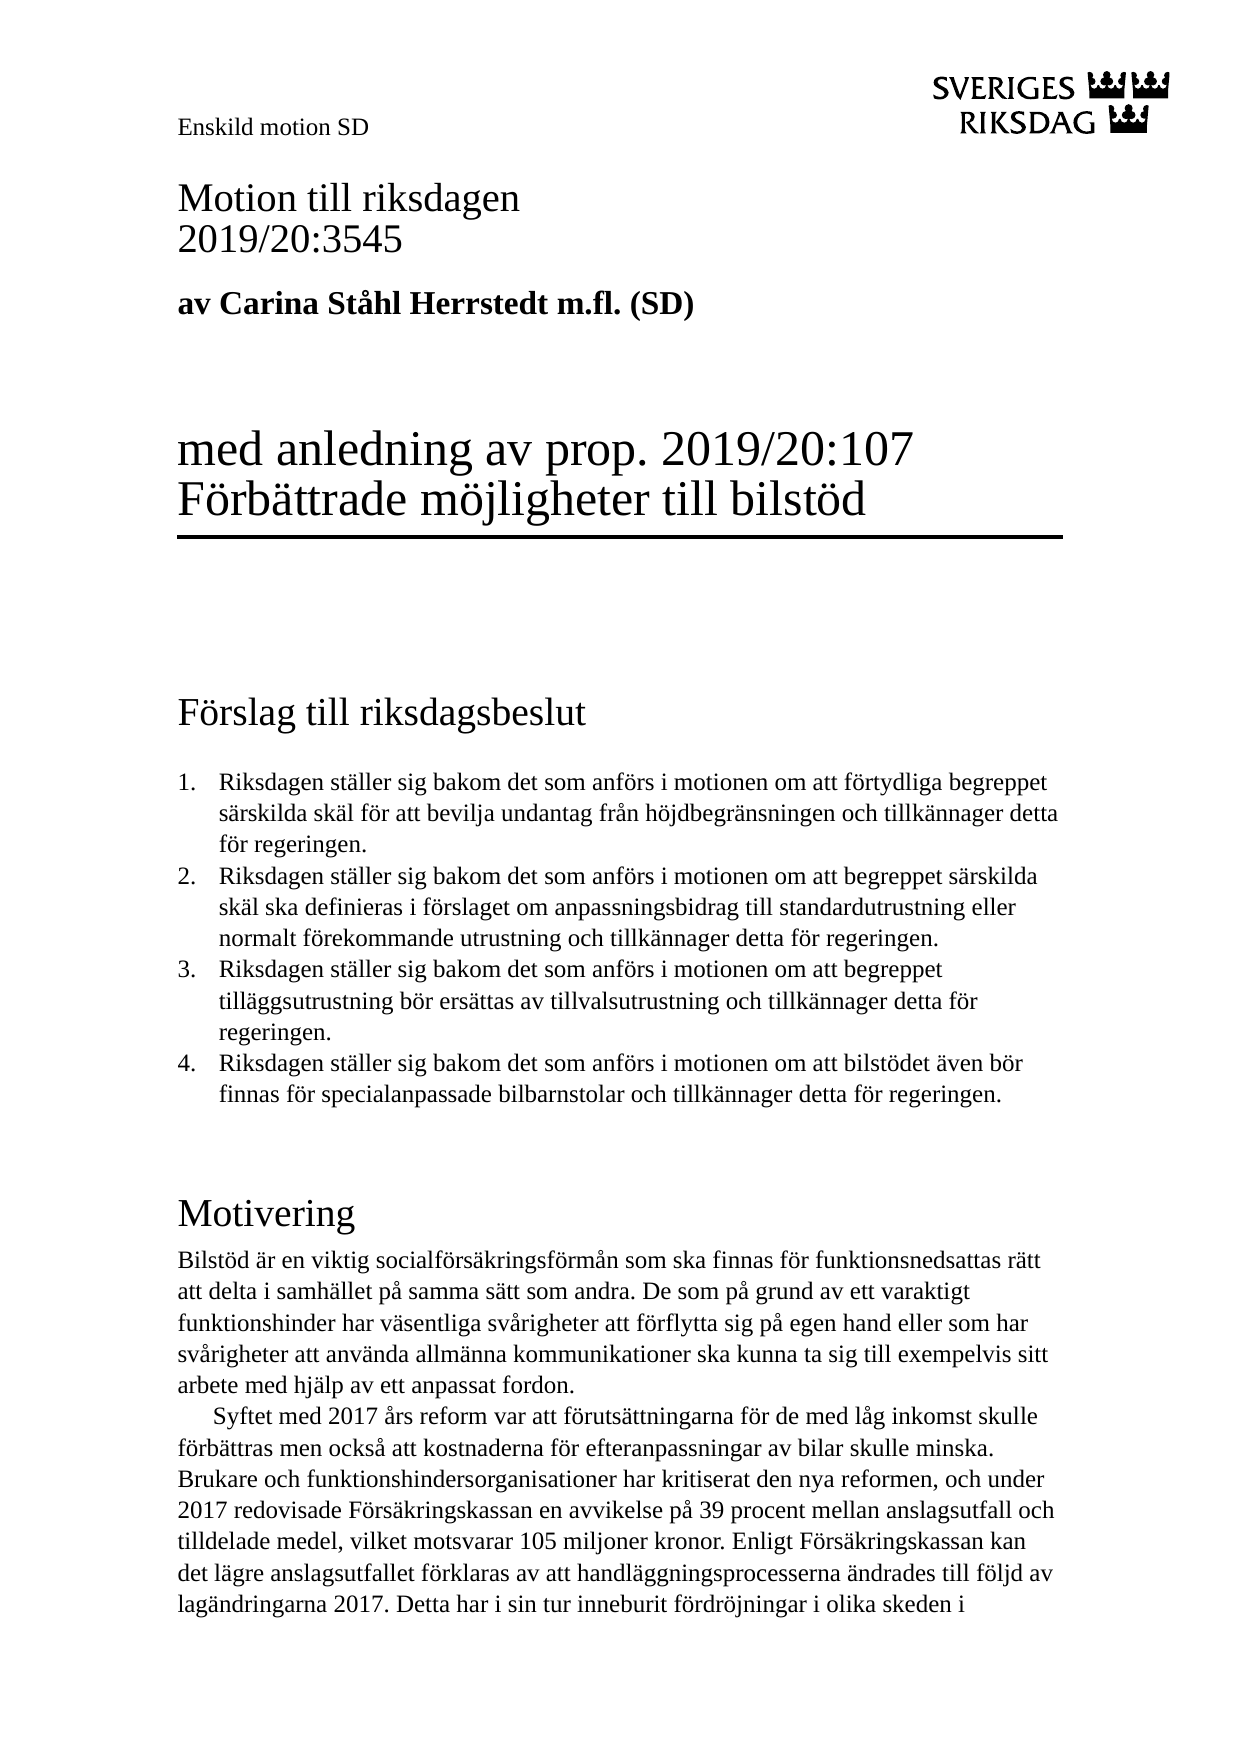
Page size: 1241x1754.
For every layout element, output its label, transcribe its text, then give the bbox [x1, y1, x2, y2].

text Bilstöd är en viktig socialförsäkringsförmån som ska finnas för funktionsnedsattas rätt att delta i samhället på samma sätt som andra. De som på grund av ett varaktigt funktionshinder har väsentliga svårigheter att förflytta sig på egen hand eller som har svårigheter att använda allmänna kommunikationer ska kunna ta sig till exempelvis sitt arbete med hjälp av ett anpassat fordon. [177, 1243, 1063, 1399]
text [177, 1399, 1063, 1618]
